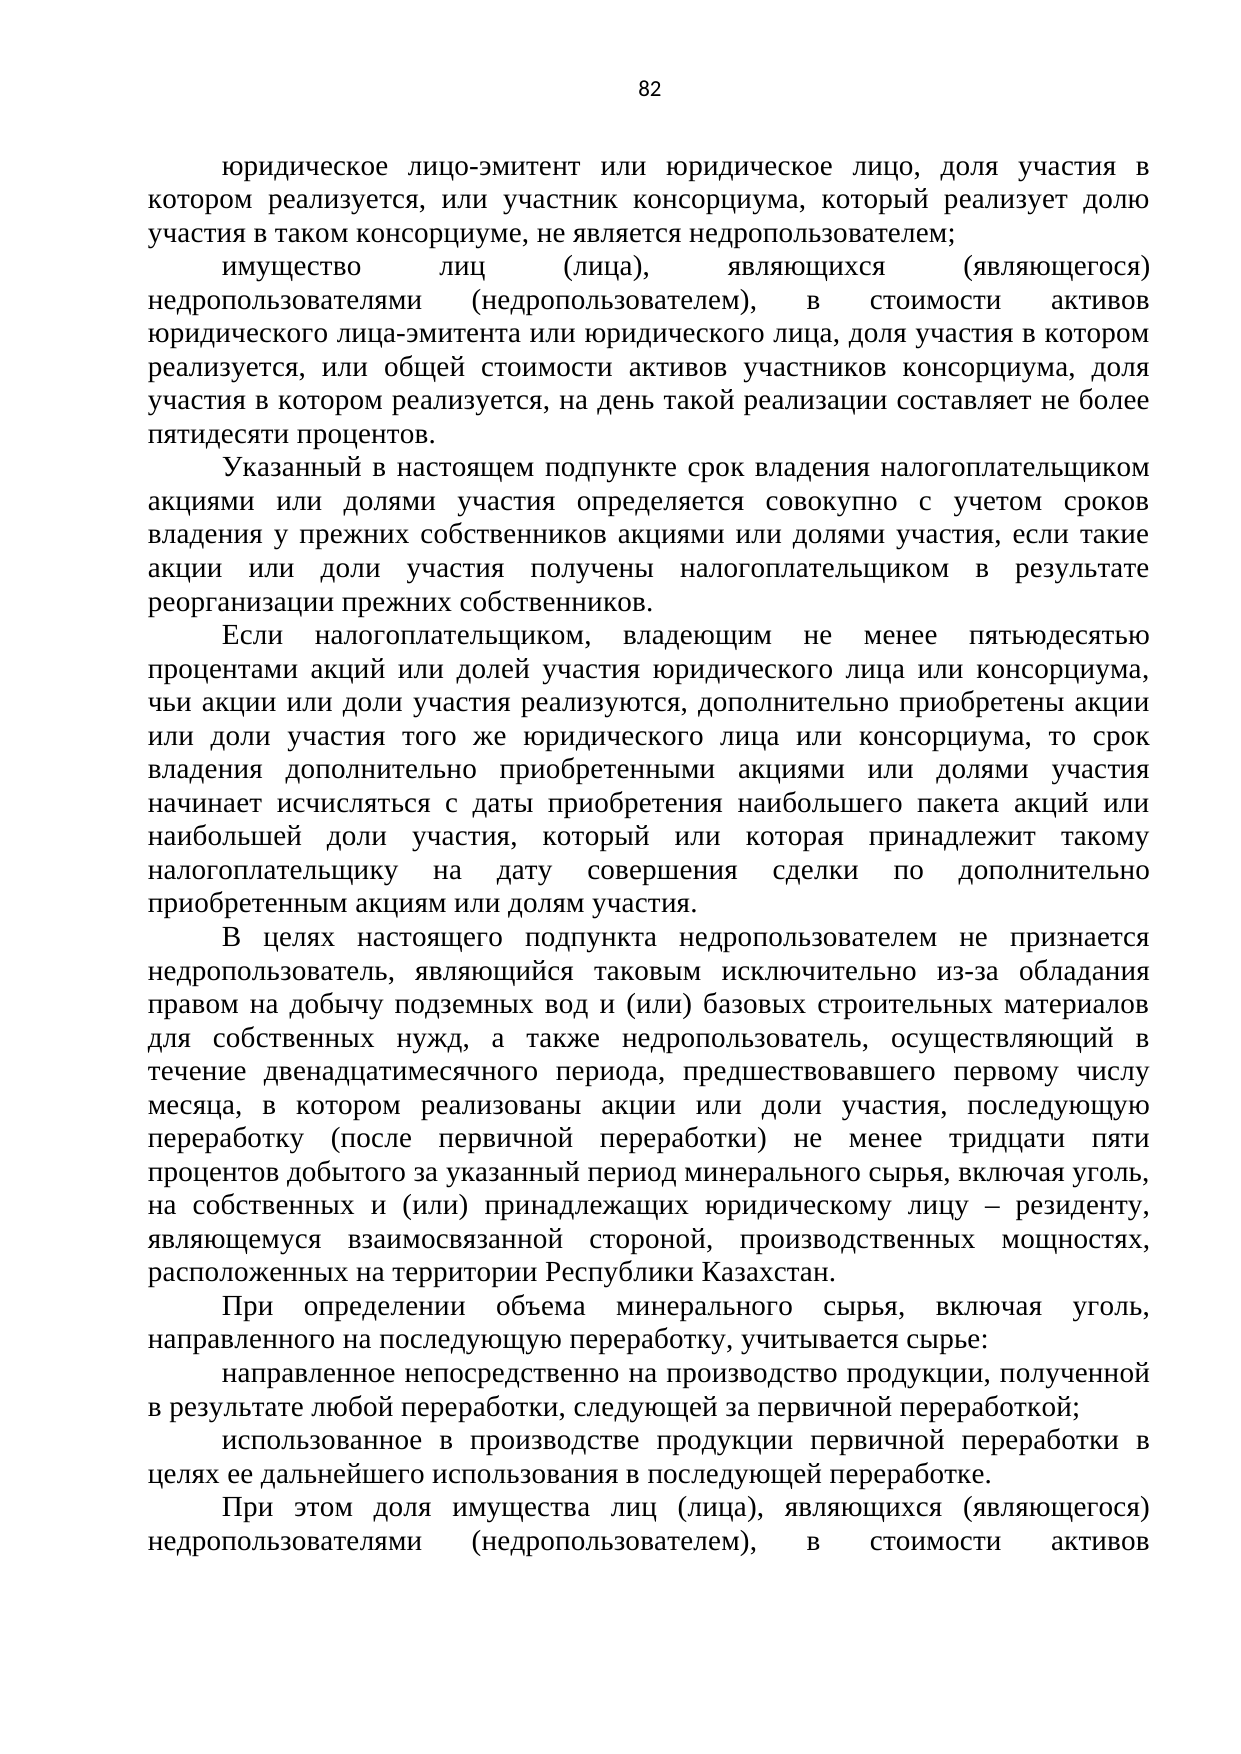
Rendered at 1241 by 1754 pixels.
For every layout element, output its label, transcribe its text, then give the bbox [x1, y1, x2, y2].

text Если налогоплательщиком, владеющим не менее пятьюдесятью процентами акций или долей участия юридического лица или консорциума, чьи акции или доли участия реализуются, дополнительно приобретены акции или доли участия того же юридического лица или консорциума, то срок владения дополнительно приобретенными акциями или долями участия начинает исчисляться с даты приобретения наибольшего пакета акций или наибольшей доли участия, который или которая принадлежит такому налогоплательщику на дату совершения сделки по дополнительно приобретенным акциям или долям участия. [148, 617, 1152, 919]
text При определении объема минерального сырья, включая уголь, направленного на последующую переработку, учитывается сырье: [148, 1288, 1152, 1355]
text использованное в производстве продукции первичной переработки в целях ее дальнейшего использования в последующей переработке. [148, 1422, 1152, 1489]
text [148, 1489, 1152, 1556]
text имущество лиц (лица), являющихся (являющегося) недропользователями (недропользователем), в стоимости активов юридического лица-эмитента или юридического лица, доля участия в котором реализуется, или общей стоимости активов участников консорциума, доля участия в котором реализуется, на день такой реализации составляет не более пятидесяти процентов. [148, 248, 1152, 449]
text В целях настоящего подпункта недропользователем не признается недропользователь, являющийся таковым исключительно из-за обладания правом на добычу подземных вод и (или) базовых строительных материалов для собственных нужд, а также недропользователь, осуществляющий в течение двенадцатимесячного периода, предшествовавшего первому числу месяца, в котором реализованы акции или доли участия, последующую переработку (после первичной переработки) не менее тридцати пяти процентов добытого за указанный период минерального сырья, включая уголь, на собственных и (или) принадлежащих юридическому лицу – резиденту, являющемуся взаимосвязанной стороной, производственных мощностях, расположенных на территории Республики Казахстан. [148, 919, 1152, 1288]
text направленное непосредственно на производство продукции, полученной в результате любой переработки, следующей за первичной переработкой; [148, 1355, 1152, 1422]
text Указанный в настоящем подпункте срок владения налогоплательщиком акциями или долями участия определяется совокупно с учетом сроков владения у прежних собственников акциями или долями участия, если такие акции или доли участия получены налогоплательщиком в результате реорганизации прежних собственников. [148, 449, 1152, 617]
text юридическое лицо-эмитент или юридическое лицо, доля участия в котором реализуется, или участник консорциума, который реализует долю участия в таком консорциуме, не является недропользователем; [148, 148, 1152, 248]
